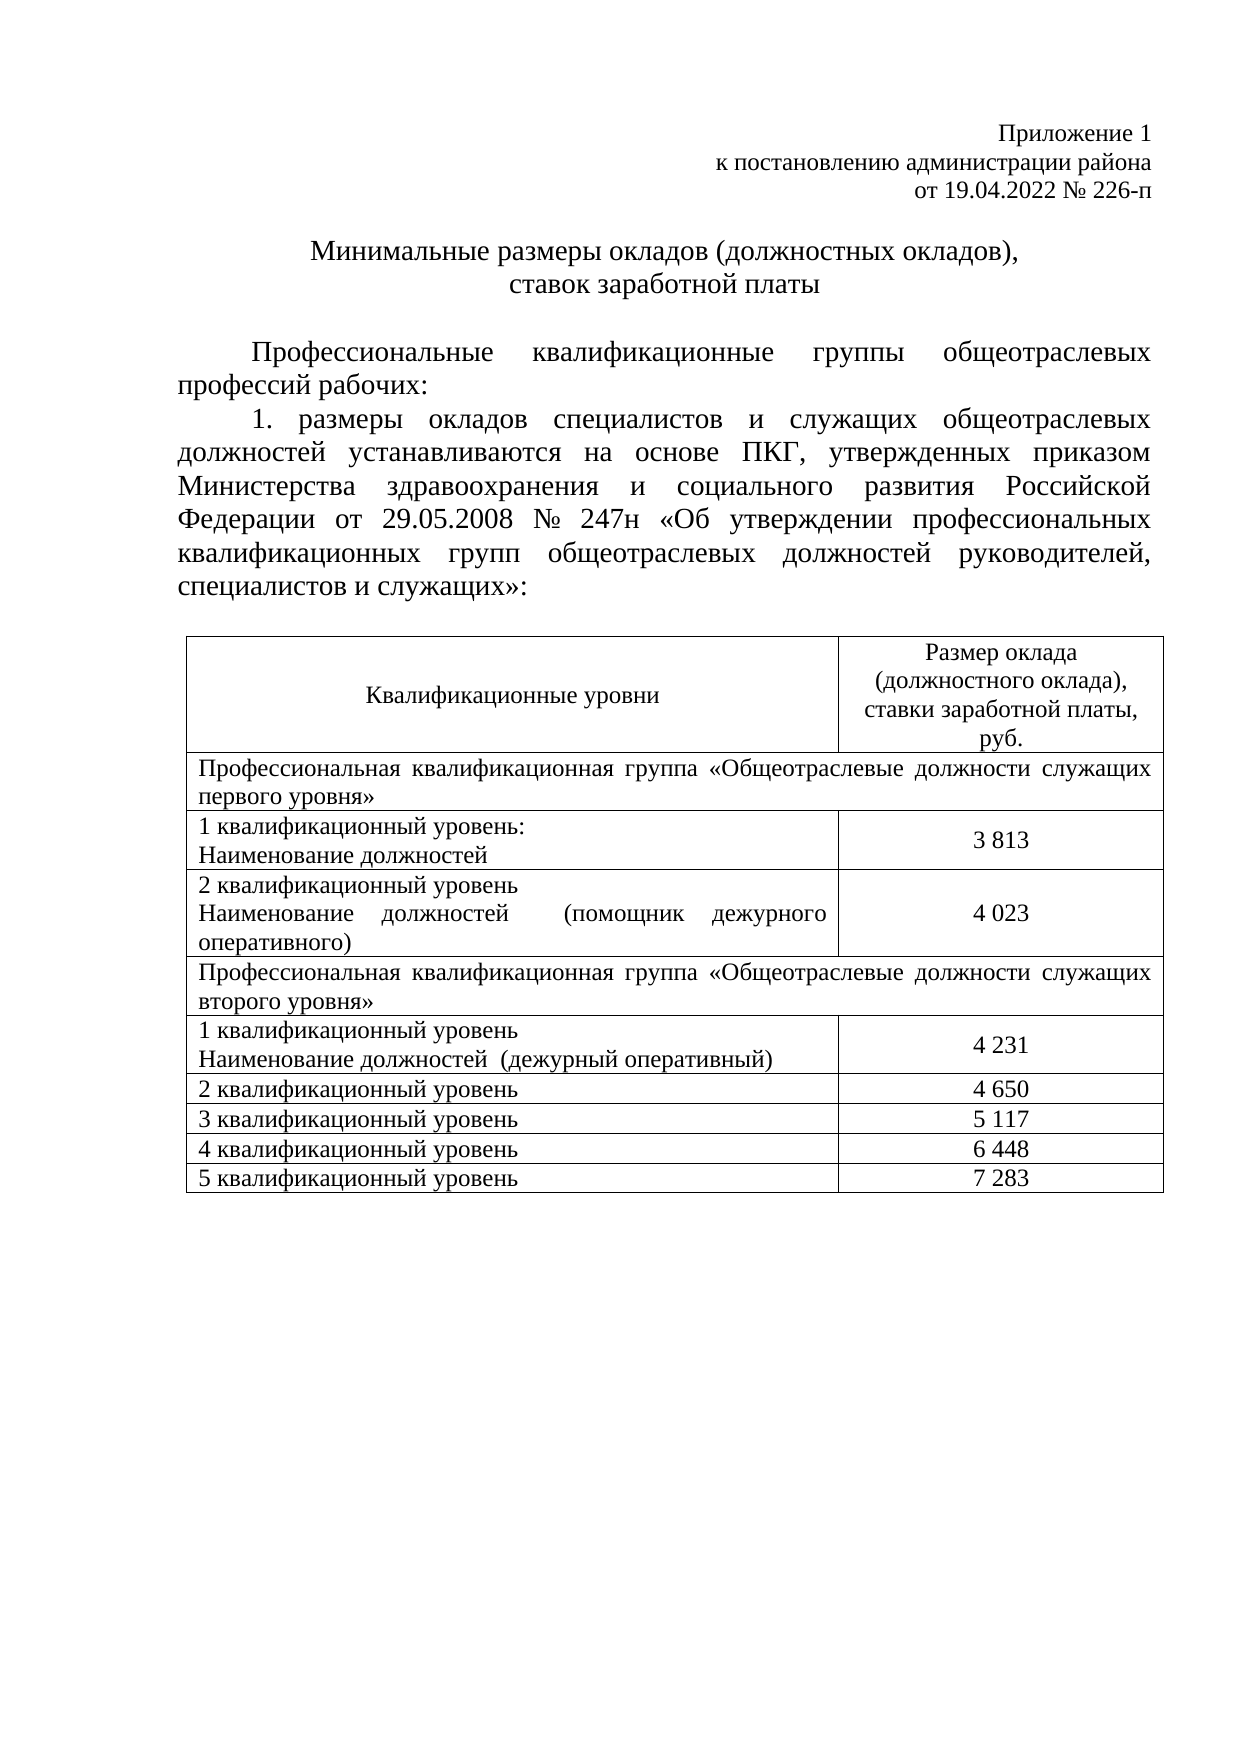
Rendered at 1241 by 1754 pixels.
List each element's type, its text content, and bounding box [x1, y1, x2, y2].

text Приложение 1 [177, 118, 1152, 147]
table_cell 5 117 [839, 1104, 1163, 1133]
table_cell 4 231 [839, 1016, 1163, 1073]
text Минимальные размеры окладов (должностных окладов), [177, 233, 1152, 267]
text к постановлению администрации района [177, 147, 1152, 176]
table_cell 4 квалификационный уровень [187, 1134, 838, 1162]
table_cell 3 813 [839, 811, 1163, 869]
table_cell Профессиональная квалификационная группа «Общеотраслевые должности служащих второго уровня» [187, 957, 1163, 1014]
table_cell 2 квалификационный уровень [187, 1074, 838, 1103]
table_cell 4 023 [839, 870, 1163, 956]
table_cell 1 квалификационный уровень Наименование должностей (дежурный оперативный) [187, 1016, 838, 1073]
table_cell 1 квалификационный уровень: Наименование должностей [187, 811, 838, 869]
table_header Квалификационные уровни [187, 637, 838, 752]
text Профессиональные квалификационные группы общеотраслевых профессий рабочих: [177, 334, 1152, 401]
table_cell 5 квалификационный уровень [187, 1164, 838, 1192]
table_header Размер оклада (должностного оклада), ставки заработной платы, руб. [839, 637, 1163, 752]
text от 19.04.2022 № 226-п [177, 176, 1152, 204]
text ставок заработной платы [177, 267, 1152, 300]
table_cell Профессиональная квалификационная группа «Общеотраслевые должности служащих первого уровня» [187, 753, 1163, 810]
table_cell 6 448 [839, 1134, 1163, 1162]
table_cell 7 283 [839, 1164, 1163, 1192]
table_cell 3 квалификационный уровень [187, 1104, 838, 1133]
text 1. размеры окладов специалистов и служащих общеотраслевых должностей устанавливаются на основе ПКГ, утвержденных приказом Министерства здравоохранения и социального развития Российской Федерации от 29.05.2008 № 247н «Об утверждении профессиональных квалификационных групп общеотраслевых должностей руководителей, специалистов и служащих»: [177, 401, 1152, 602]
table_cell 4 650 [839, 1074, 1163, 1103]
table_cell 2 квалификационный уровень Наименование должностей (помощник дежурного оперативного) [187, 870, 838, 956]
